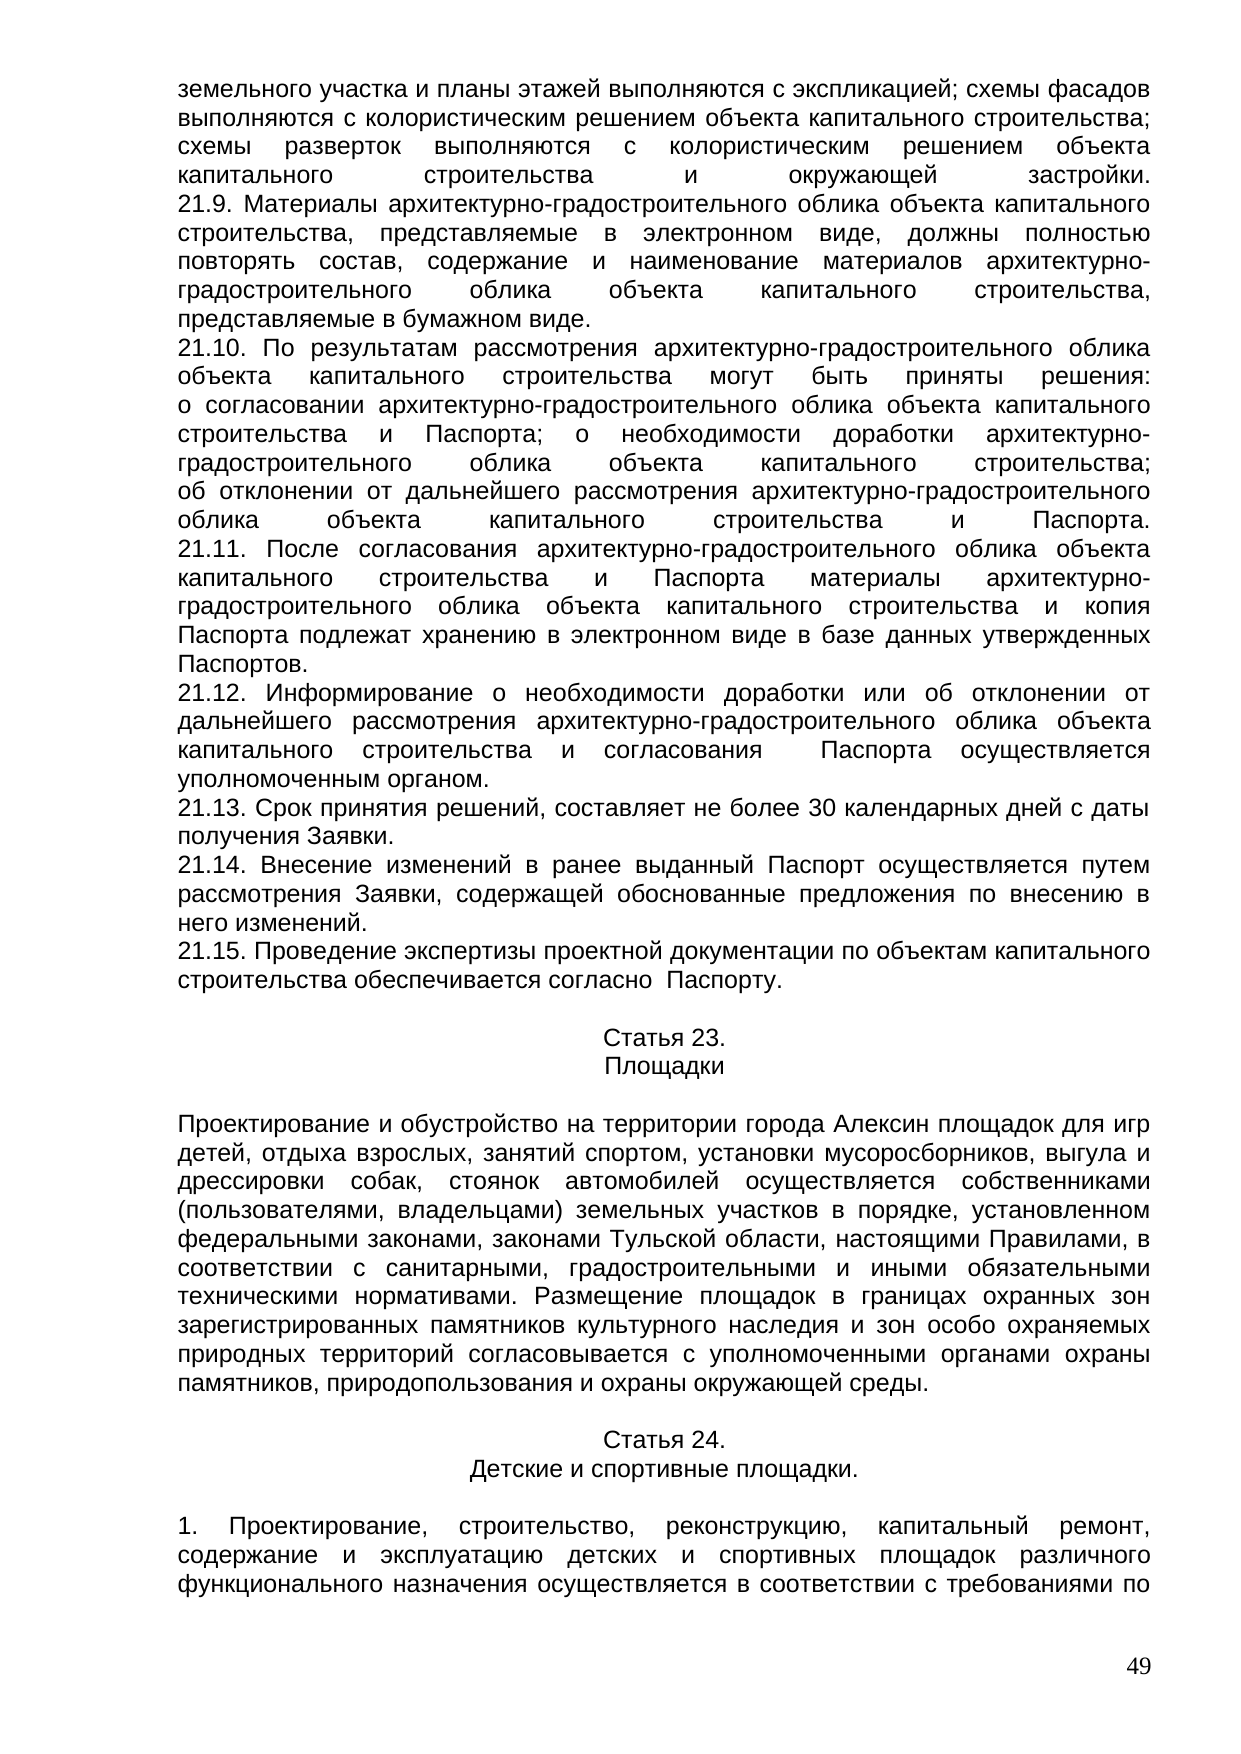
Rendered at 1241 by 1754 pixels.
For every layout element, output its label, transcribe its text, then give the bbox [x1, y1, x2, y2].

text Площадки [177, 1051, 1152, 1080]
text 21.15. Проведение экспертизы проектной документации по объектам капитального строительства обеспечивается согласно Паспорту. [177, 936, 1152, 994]
text 21.13. Срок принятия решений, составляет не более 30 календарных дней с даты получения Заявки. [177, 793, 1152, 850]
text 21.10. По результатам рассмотрения архитектурно-градостроительного облика объекта капитального строительства могут быть приняты решения: о согласовании архитектурно-градостроительного облика объекта капитального строительства и Паспорта; о необходимости доработки архитектурно-градостроительного облика объекта капитального строительства; об отклонении от дальнейшего рассмотрения архитектурно-градостроительного облика объекта капитального строительства и Паспорта. 21.11. После согласования архитектурно-градостроительного облика объекта капитального строительства и Паспорта материалы архитектурно-градостроительного облика объекта капитального строительства и копия Паспорта подлежат хранению в электронном виде в базе данных утвержденных Паспортов. 21.12. Информирование о необходимости доработки или об отклонении от дальнейшего рассмотрения архитектурно-градостроительного облика объекта капитального строительства и согласования Паспорта осуществляется уполномоченным органом. [177, 333, 1152, 793]
text Статья 24. [177, 1425, 1152, 1454]
text Статья 23. [177, 1023, 1152, 1051]
text 21.14. Внесение изменений в ранее выданный Паспорт осуществляется путем рассмотрения Заявки, содержащей обоснованные предложения по внесению в него изменений. [177, 850, 1152, 936]
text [177, 1511, 1152, 1598]
text Проектирование и обустройство на территории города Алексин площадок для игр детей, отдыха взрослых, занятий спортом, установки мусоросборников, выгула и дрессировки собак, стоянок автомобилей осуществляется собственниками (пользователями, владельцами) земельных участков в порядке, установленном федеральными законами, законами Тульской области, настоящими Правилами, в соответствии с санитарными, градостроительными и иными обязательными техническими нормативами. Размещение площадок в границах охранных зон зарегистрированных памятников культурного наследия и зон особо охраняемых природных территорий согласовывается с уполномоченными органами охраны памятников, природопользования и охраны окружающей среды. [177, 1109, 1152, 1396]
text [177, 74, 1152, 333]
text Детские и спортивные площадки. [177, 1454, 1152, 1483]
